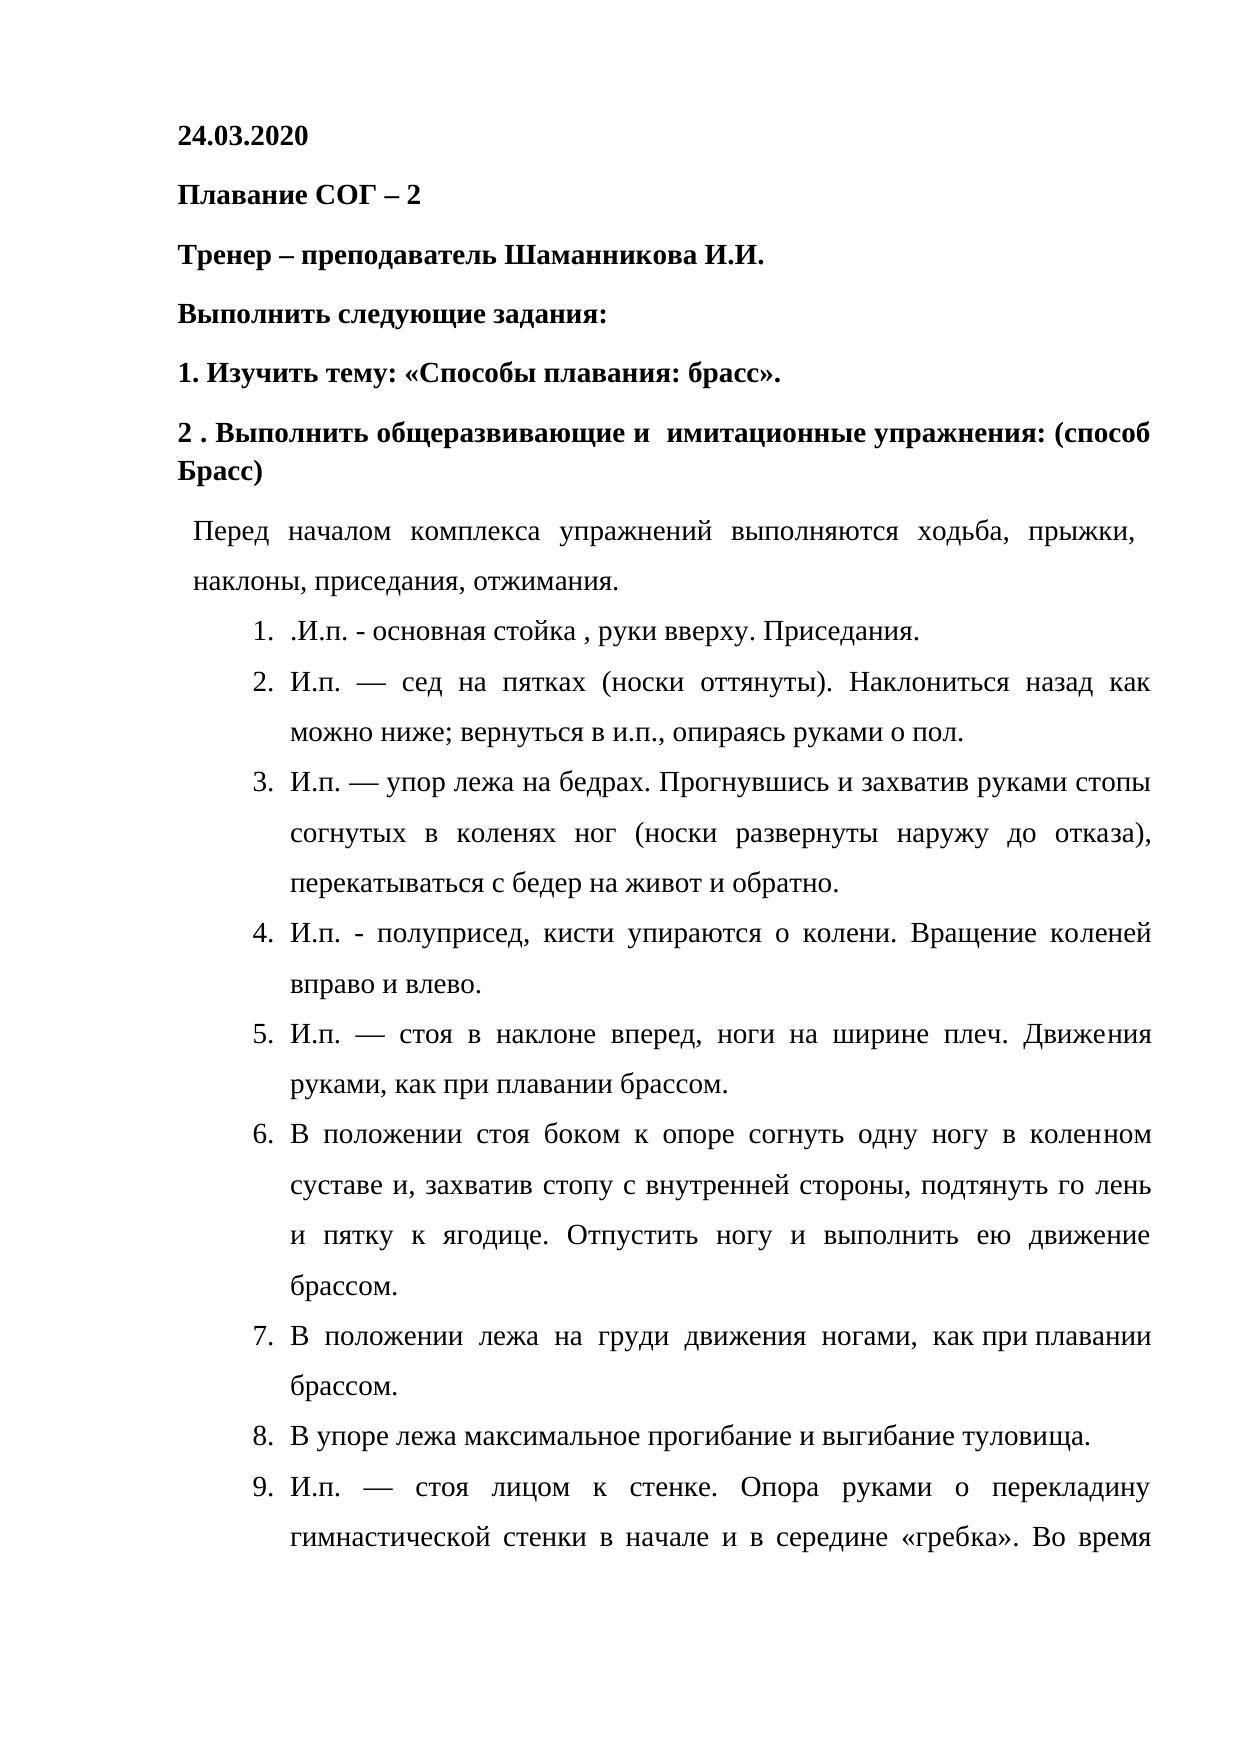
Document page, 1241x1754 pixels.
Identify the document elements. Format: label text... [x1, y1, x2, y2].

list И.п. — упор лежа на бедрах. Прогнувшись и захватив руками стопы согнутых в коленях ног (носки развернуты наружу до отказа), перекатываться с бедер на живот и обратно. [252, 764, 1152, 899]
text Выполнить следующие задания: [177, 296, 1152, 330]
list В упоре лежа максимальное прогибание и выгибание туловища. [252, 1418, 1152, 1452]
text 24.03.2020 [177, 118, 1152, 152]
list В положении стоя боком к опоре согнуть одну ногу в коленном суставе и, захватив стопу с внутренней стороны, подтянуть го лень и пятку к ягодице. Отпустить ногу и выполнить ею движение брассом. [252, 1117, 1152, 1301]
list И.п. — стоя в наклоне вперед, ноги на ширине плеч. Движения руками, как при плавании брассом. [252, 1016, 1152, 1100]
text 1. Изучить тему: «Способы плавания: брасс». [177, 356, 1152, 389]
text Перед началом комплекса упражнений выполняются ходьба, прыжки, наклоны, приседания, отжимания. [193, 513, 1136, 597]
list И.п. — сед на пятках (носки оттянуты). Наклониться назад как можно ниже; вернуться в и.п., опираясь руками о пол. [252, 664, 1152, 748]
text 2 . Выполнить общеразвивающие и имитационные упражнения: (способ Брасс) [177, 415, 1152, 487]
list И.п. - полуприсед, кисти упираются о колени. Вращение коленей вправо и влево. [252, 915, 1152, 999]
list В положении лежа на груди движения ногами, как при плавании брассом. [252, 1318, 1152, 1402]
list .И.п. - основная стойка , руки вверху. Приседания. [252, 613, 1152, 647]
text Тренер – преподаватель Шаманникова И.И. [177, 237, 1152, 270]
text Плавание СОГ – 2 [177, 177, 1152, 211]
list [252, 1469, 1152, 1553]
